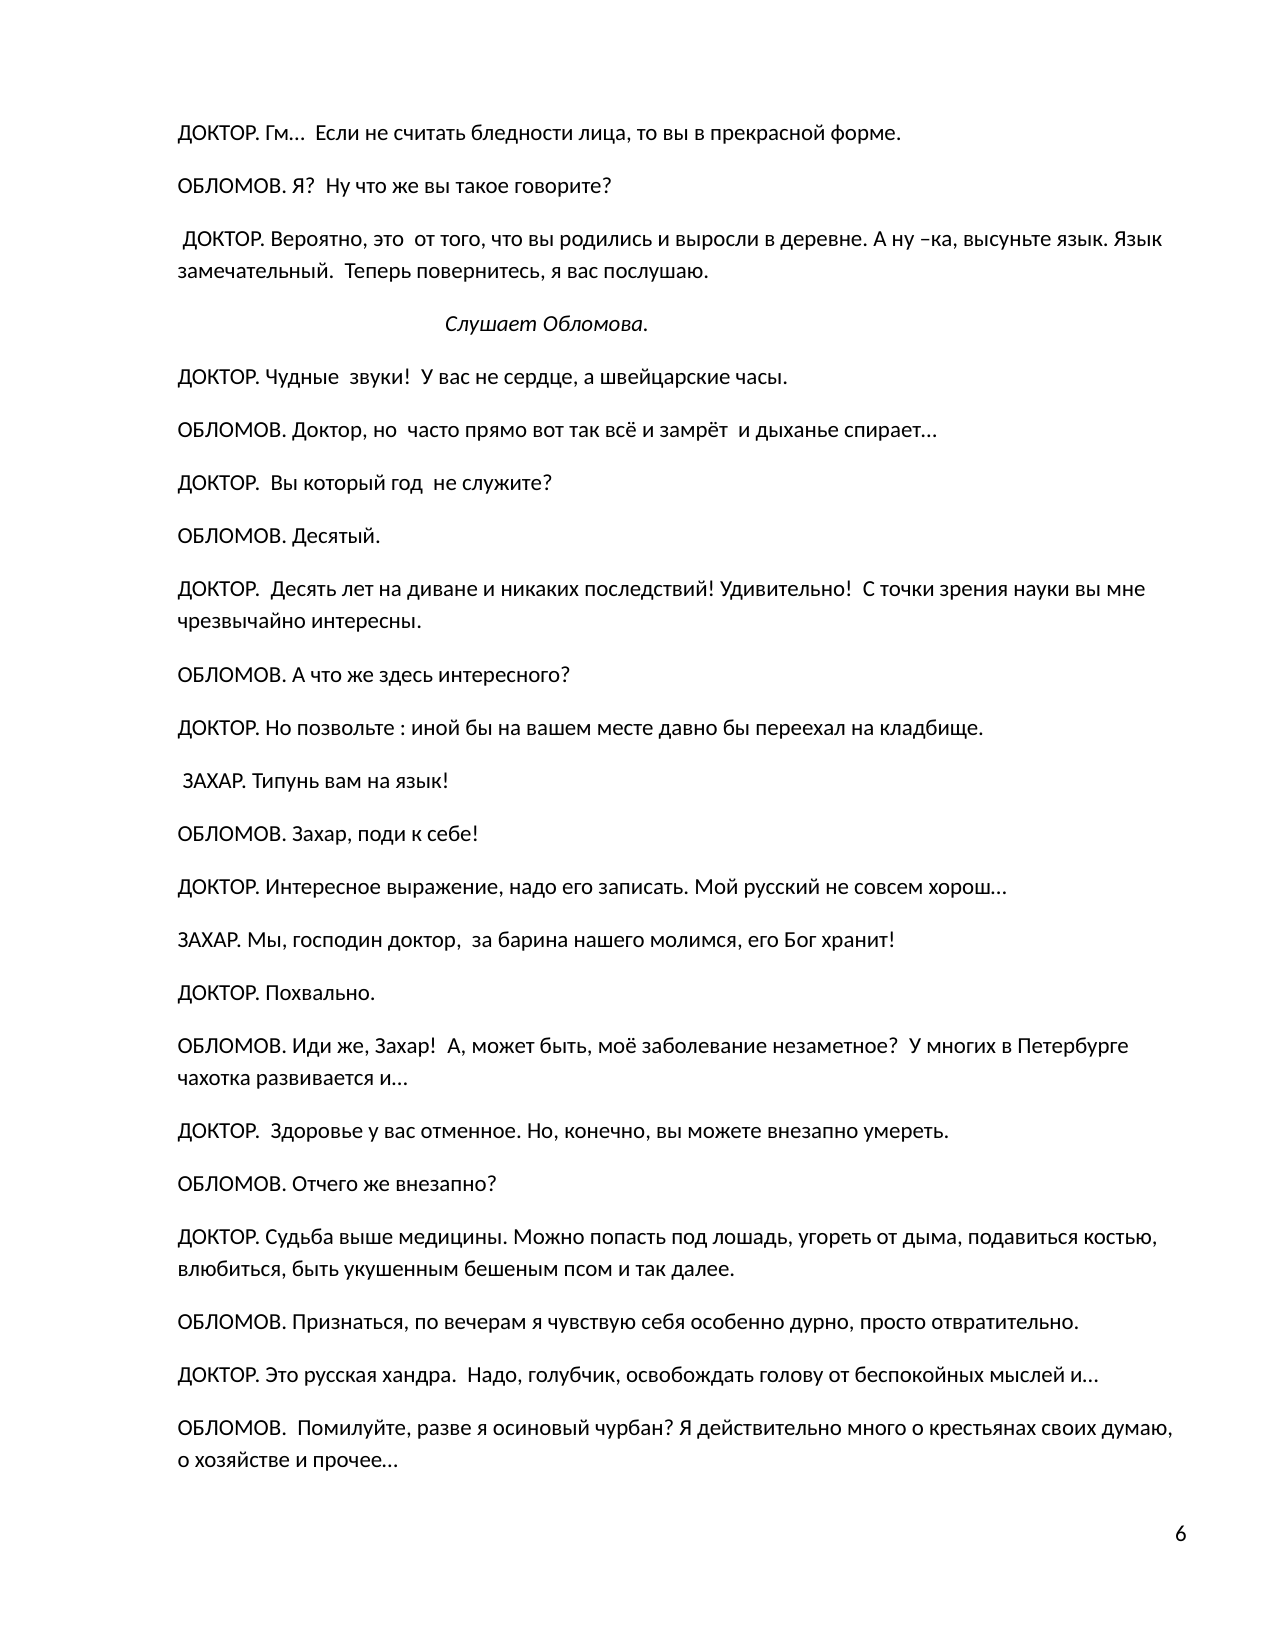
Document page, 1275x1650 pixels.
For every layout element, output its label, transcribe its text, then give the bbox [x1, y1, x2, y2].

text ОБЛОМОВ. Захар, поди к себе! [177, 819, 1186, 847]
text Слушает Обломова. [177, 309, 1186, 337]
text ОБЛОМОВ. Помилуйте, разве я осиновый чурбан? Я действительно много о крестьянах своих думаю, о хозяйстве и прочее… [177, 1413, 1186, 1473]
text ОБЛОМОВ. Отчего же внезапно? [177, 1169, 1186, 1197]
text ДОКТОР. Здоровье у вас отменное. Но, конечно, вы можете внезапно умереть. [177, 1116, 1186, 1144]
text ЗАХАР. Типунь вам на язык! [177, 766, 1186, 794]
text ДОКТОР. Похвально. [177, 978, 1186, 1006]
text ДОКТОР. Вы который год не служите? [177, 468, 1186, 496]
text ДОКТОР. Но позвольте : иной бы на вашем месте давно бы переехал на кладбище. [177, 713, 1186, 741]
text ЗАХАР. Мы, господин доктор, за барина нашего молимся, его Бог хранит! [177, 925, 1186, 953]
text ОБЛОМОВ. Признаться, по вечерам я чувствую себя особенно дурно, просто отвратительно. [177, 1307, 1186, 1335]
text ДОКТОР. Это русская хандра. Надо, голубчик, освобождать голову от беспокойных мыслей и… [177, 1360, 1186, 1388]
text ДОКТОР. Чудные звуки! У вас не сердце, а швейцарские часы. [177, 362, 1186, 390]
text ДОКТОР. Интересное выражение, надо его записать. Мой русский не совсем хорош… [177, 872, 1186, 900]
text ОБЛОМОВ. Десятый. [177, 521, 1186, 549]
text ОБЛОМОВ. Иди же, Захар! А, может быть, моё заболевание незаметное? У многих в Петербурге чахотка развивается и… [177, 1031, 1186, 1091]
text ОБЛОМОВ. А что же здесь интересного? [177, 660, 1186, 688]
text ОБЛОМОВ. Я? Ну что же вы такое говорите? [177, 171, 1186, 199]
text ДОКТОР. Гм… Если не считать бледности лица, то вы в прекрасной форме. [177, 118, 1186, 146]
text ДОКТОР. Десять лет на диване и никаких последствий! Удивительно! С точки зрения науки вы мне чрезвычайно интересны. [177, 574, 1186, 635]
text ОБЛОМОВ. Доктор, но часто прямо вот так всё и замрёт и дыханье спирает… [177, 415, 1186, 443]
text ДОКТОР. Судьба выше медицины. Можно попасть под лошадь, угореть от дыма, подавиться костью, влюбиться, быть укушенным бешеным псом и так далее. [177, 1222, 1186, 1282]
text ДОКТОР. Вероятно, это от того, что вы родились и выросли в деревне. А ну –ка, высуньте язык. Язык замечательный. Теперь повернитесь, я вас послушаю. [177, 224, 1186, 284]
